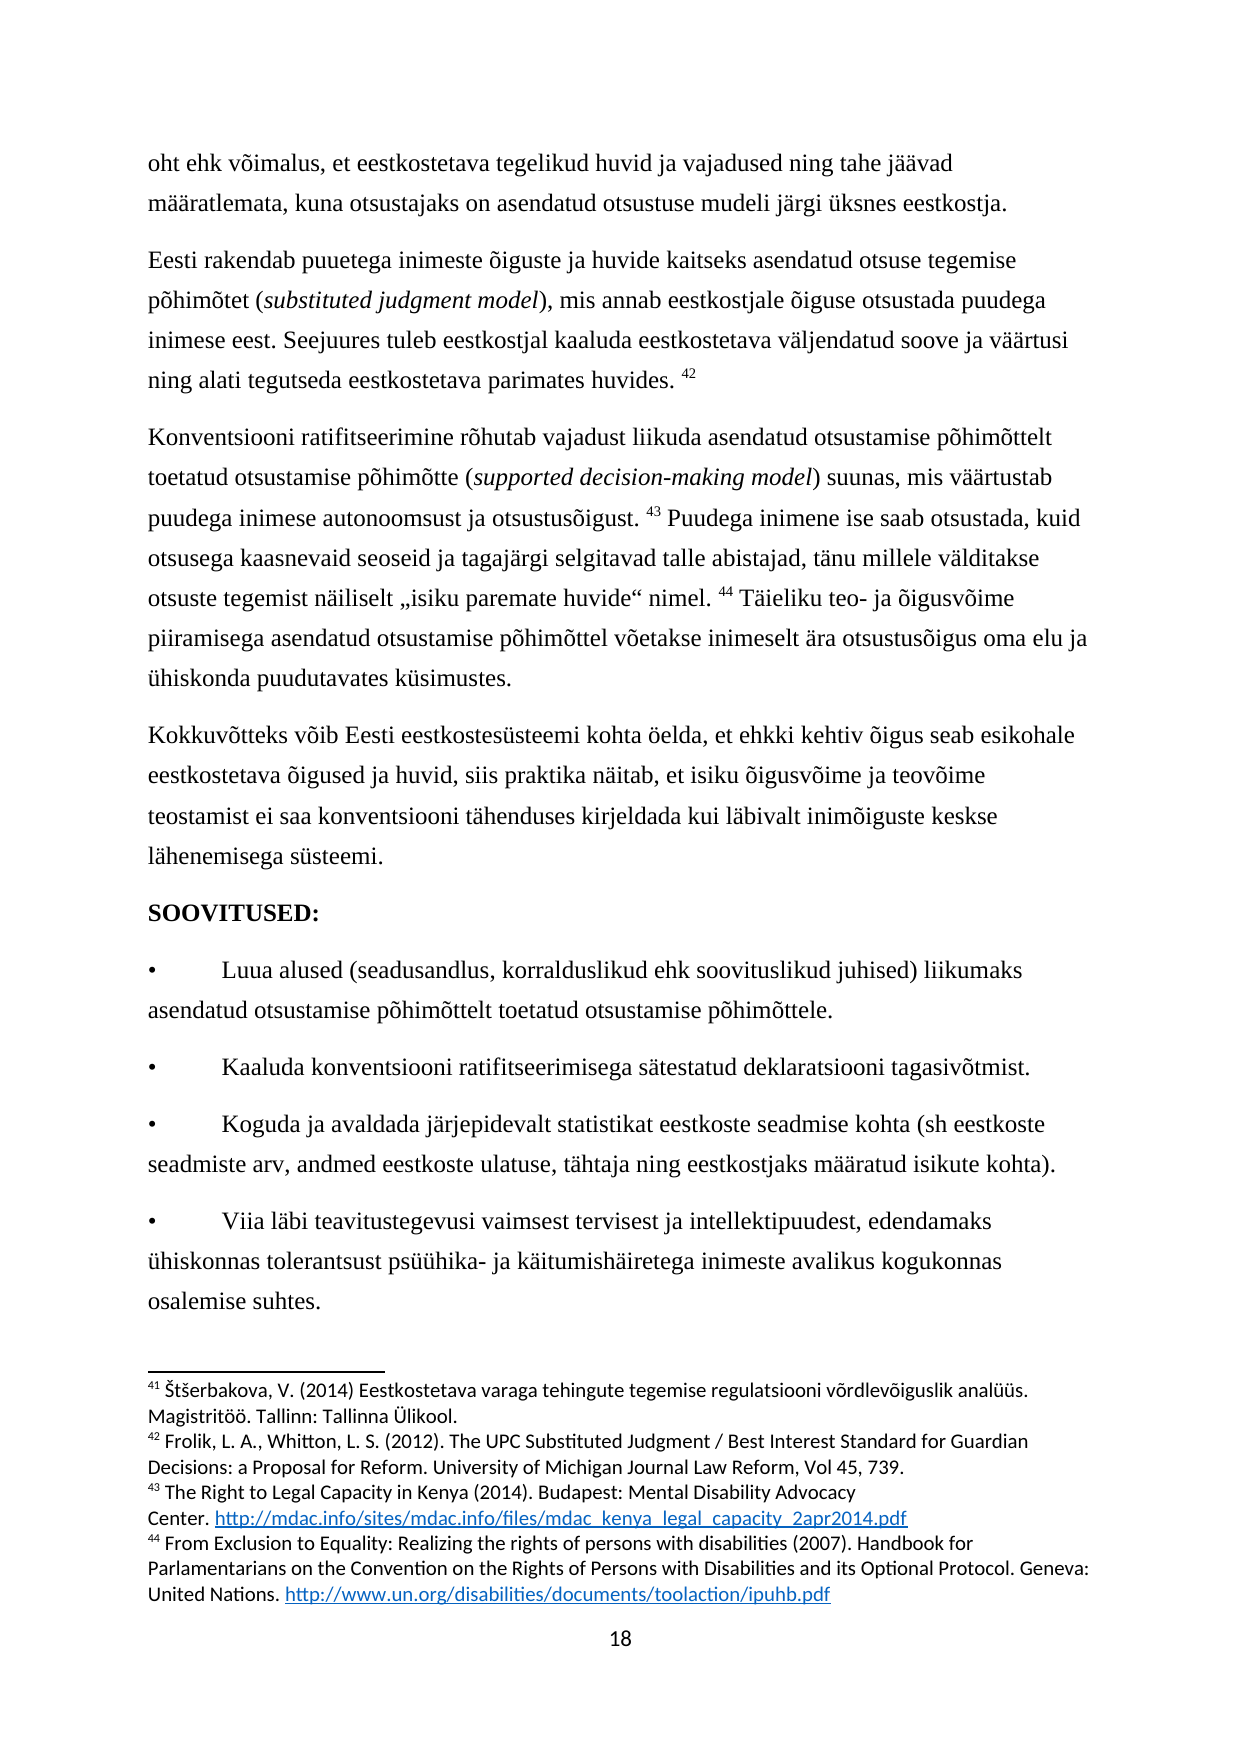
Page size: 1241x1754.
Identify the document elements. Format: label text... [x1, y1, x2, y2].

text Kokkuvõtteks võib Eesti eestkostesüsteemi kohta öelda, et ehkki kehtiv õigus seab esikohale eestkostetava õigused ja huvid, siis praktika näitab, et isiku õigusvõime ja teovõime teostamist ei saa konventsiooni tähenduses kirjeldada kui läbivalt inimõiguste keskse lähenemisega süsteemi. [148, 720, 1093, 870]
text • Luua alused (seadusandlus, korralduslikud ehk soovituslikud juhised) liikumaks asendatud otsustamise põhimõttelt toetatud otsustamise põhimõttele. [148, 955, 1093, 1024]
text • Viia läbi teavitustegevusi vaimsest tervisest ja intellektipuudest, edendamaks ühiskonnas tolerantsust psüühika- ja käitumishäiretega inimeste avalikus kogukonnas osalemise suhtes. [148, 1206, 1093, 1315]
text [148, 148, 1093, 217]
text • Kaaluda konventsiooni ratifitseerimisega sätestatud deklaratsiooni tagasivõtmist. [148, 1052, 1093, 1081]
text • Koguda ja avaldada järjepidevalt statistikat eestkoste seadmise kohta (sh eestkoste seadmiste arv, andmed eestkoste ulatuse, tähtaja ning eestkostjaks määratud isikute kohta). [148, 1109, 1093, 1178]
text SOOVITUSED: [148, 898, 1093, 927]
text Eesti rakendab puuetega inimeste õiguste ja huvide kaitseks asendatud otsuse tegemise põhimõtet (substituted judgment model), mis annab eestkostjale õiguse otsustada puudega inimese eest. Seejuures tuleb eestkostjal kaaluda eestkostetava väljendatud soove ja väärtusi ning alati tegutseda eestkostetava parimates huvides. [148, 245, 1093, 394]
text Konventsiooni ratifitseerimine rõhutab vajadust liikuda asendatud otsustamise põhimõttelt toetatud otsustamise põhimõtte (supported decision-making model) suunas, mis väärtustab puudega inimese autonoomsust ja otsustusõigust. Puudega inimene ise saab otsustada, kuid otsusega kaasnevaid seoseid ja tagajärgi selgitavad talle abistajad, tänu millele välditakse otsuste tegemist näiliselt „isiku paremate huvide“ nimel. Täieliku teo- ja õigusvõime piiramisega asendatud otsustamise põhimõttel võetakse inimeselt ära otsustusõigus oma elu ja ühiskonda puudutavates küsimustes. [148, 422, 1093, 692]
